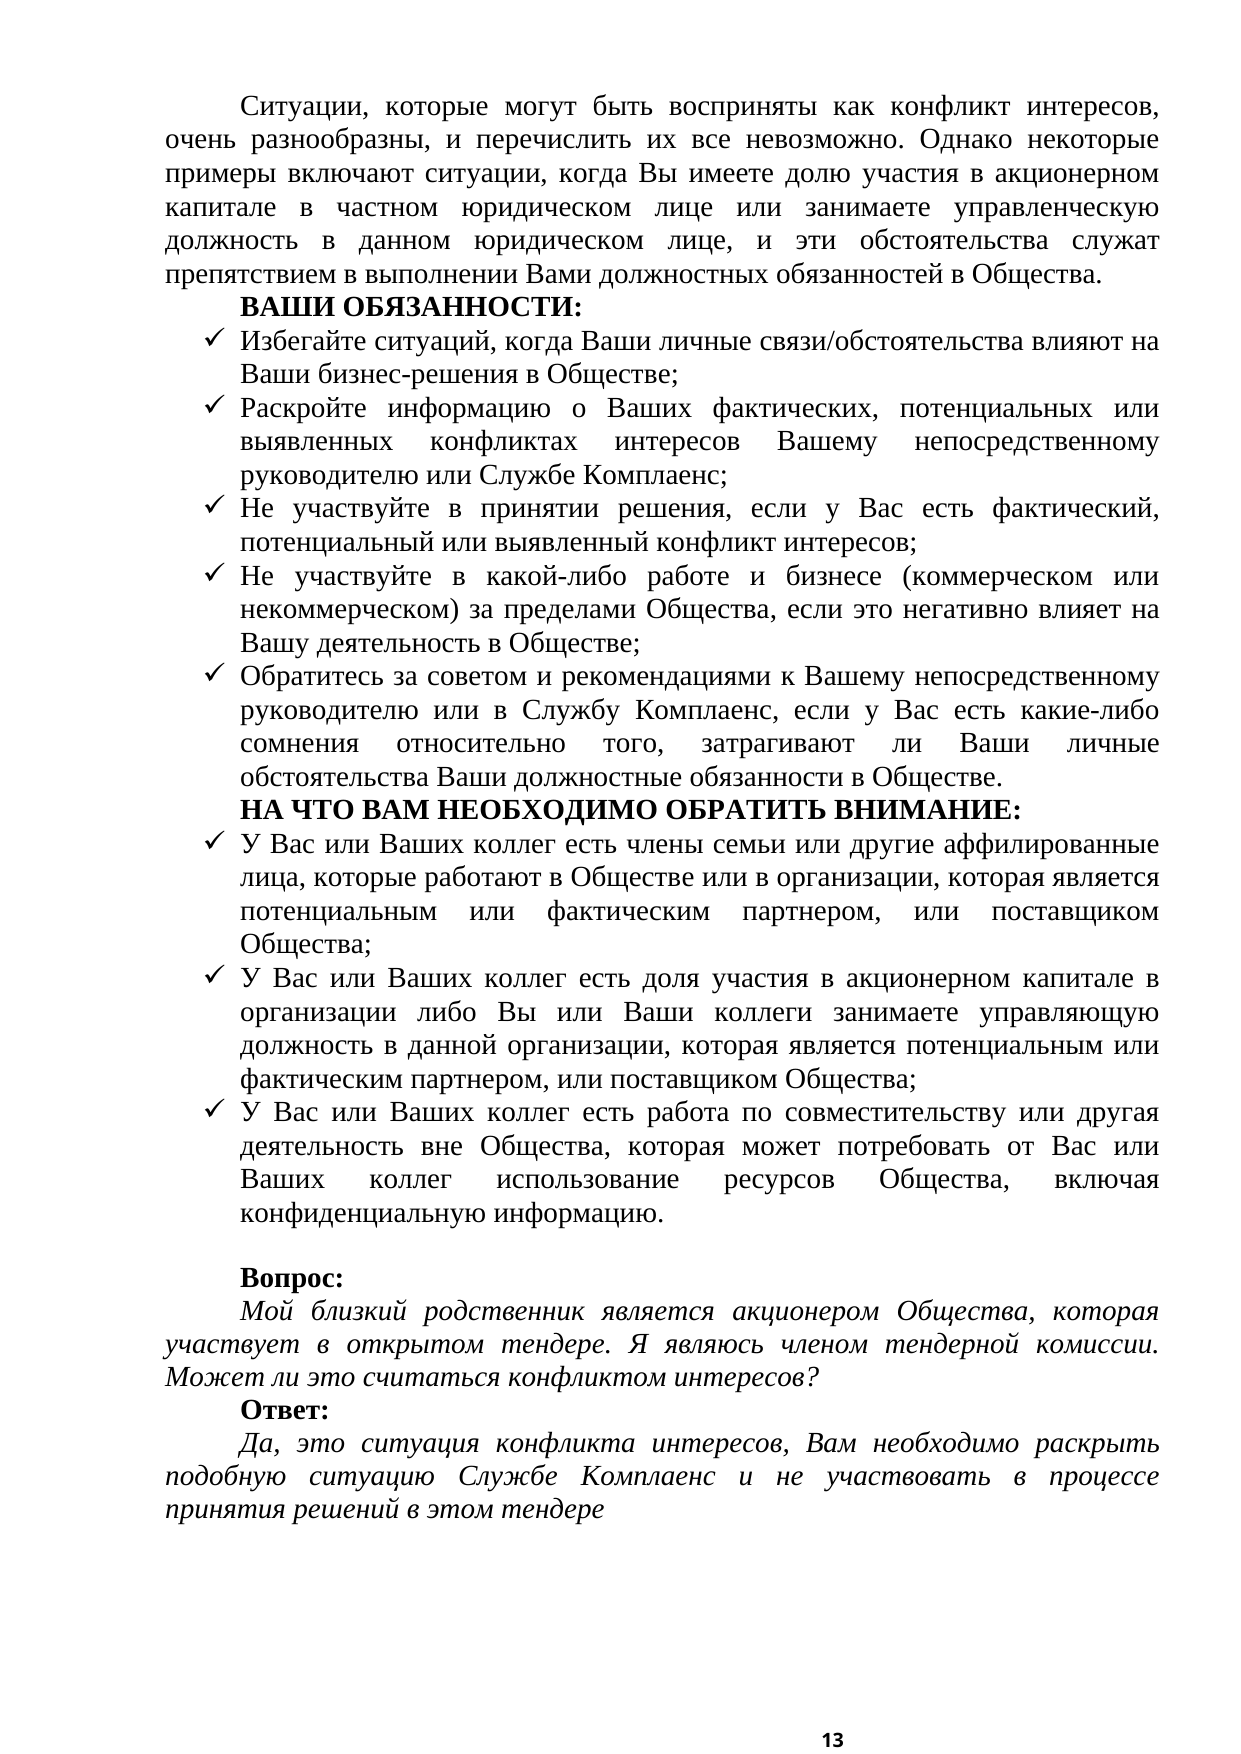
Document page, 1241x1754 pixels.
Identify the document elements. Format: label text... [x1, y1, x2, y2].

list Избегайте ситуаций, когда Ваши личные связи/обстоятельства влияют на Ваши бизнес-решения в Обществе; [202, 323, 1160, 390]
text Да, это ситуация конфликта интересов, Вам необходимо раскрыть подобную ситуацию Службе Комплаенс и не участвовать в процессе принятия решений в этом тендере [165, 1426, 1160, 1525]
list У Вас или Ваших коллег есть члены семьи или другие аффилированные лица, которые работают в Обществе или в организации, которая является потенциальным или фактическим партнером, или поставщиком Общества; [202, 826, 1160, 961]
list У Вас или Ваших коллег есть работа по совместительству или другая деятельность вне Общества, которая может потребовать от Вас или Ваших коллег использование ресурсов Общества, включая конфиденциальную информацию. [202, 1095, 1160, 1229]
text Мой близкий родственник является акционером Общества, которая участвует в открытом тендере. Я являюсь членом тендерной комиссии. Может ли это считаться конфликтом интересов? [165, 1294, 1160, 1393]
list У Вас или Ваших коллег есть доля участия в акционерном капитале в организации либо Вы или Ваши коллеги занимаете управляющую должность в данной организации, которая является потенциальным или фактическим партнером, или поставщиком Общества; [202, 961, 1160, 1095]
text Вопрос: [165, 1261, 1162, 1294]
list Обратитесь за советом и рекомендациями к Вашему непосредственному руководителю или в Службу Комплаенс, если у Вас есть какие-либо сомнения относительно того, затрагивают ли Ваши личные обстоятельства Ваши должностные обязанности в Обществе. [202, 659, 1160, 793]
text Ситуации, которые могут быть восприняты как конфликт интересов, очень разнообразны, и перечислить их все невозможно. Однако некоторые примеры включают ситуации, когда Вы имеете долю участия в акционерном капитале в частном юридическом лице или занимаете управленческую должность в данном юридическом лице, и эти обстоятельства служат препятствием в выполнении Вами должностных обязанностей в Общества. [165, 88, 1160, 290]
list Не участвуйте в принятии решения, если у Вас есть фактический, потенциальный или выявленный конфликт интересов; [202, 491, 1160, 558]
list Не участвуйте в какой-либо работе и бизнесе (коммерческом или некоммерческом) за пределами Общества, если это негативно влияет на Вашу деятельность в Обществе; [202, 558, 1160, 659]
list Раскройте информацию о Ваших фактических, потенциальных или выявленных конфликтах интересов Вашему непосредственному руководителю или Службе Комплаенс; [202, 390, 1160, 491]
text ВАШИ ОБЯЗАННОСТИ: [165, 290, 1162, 323]
text НА ЧТО ВАМ НЕОБХОДИМО ОБРАТИТЬ ВНИМАНИЕ: [165, 793, 1162, 826]
text Ответ: [165, 1393, 1162, 1426]
